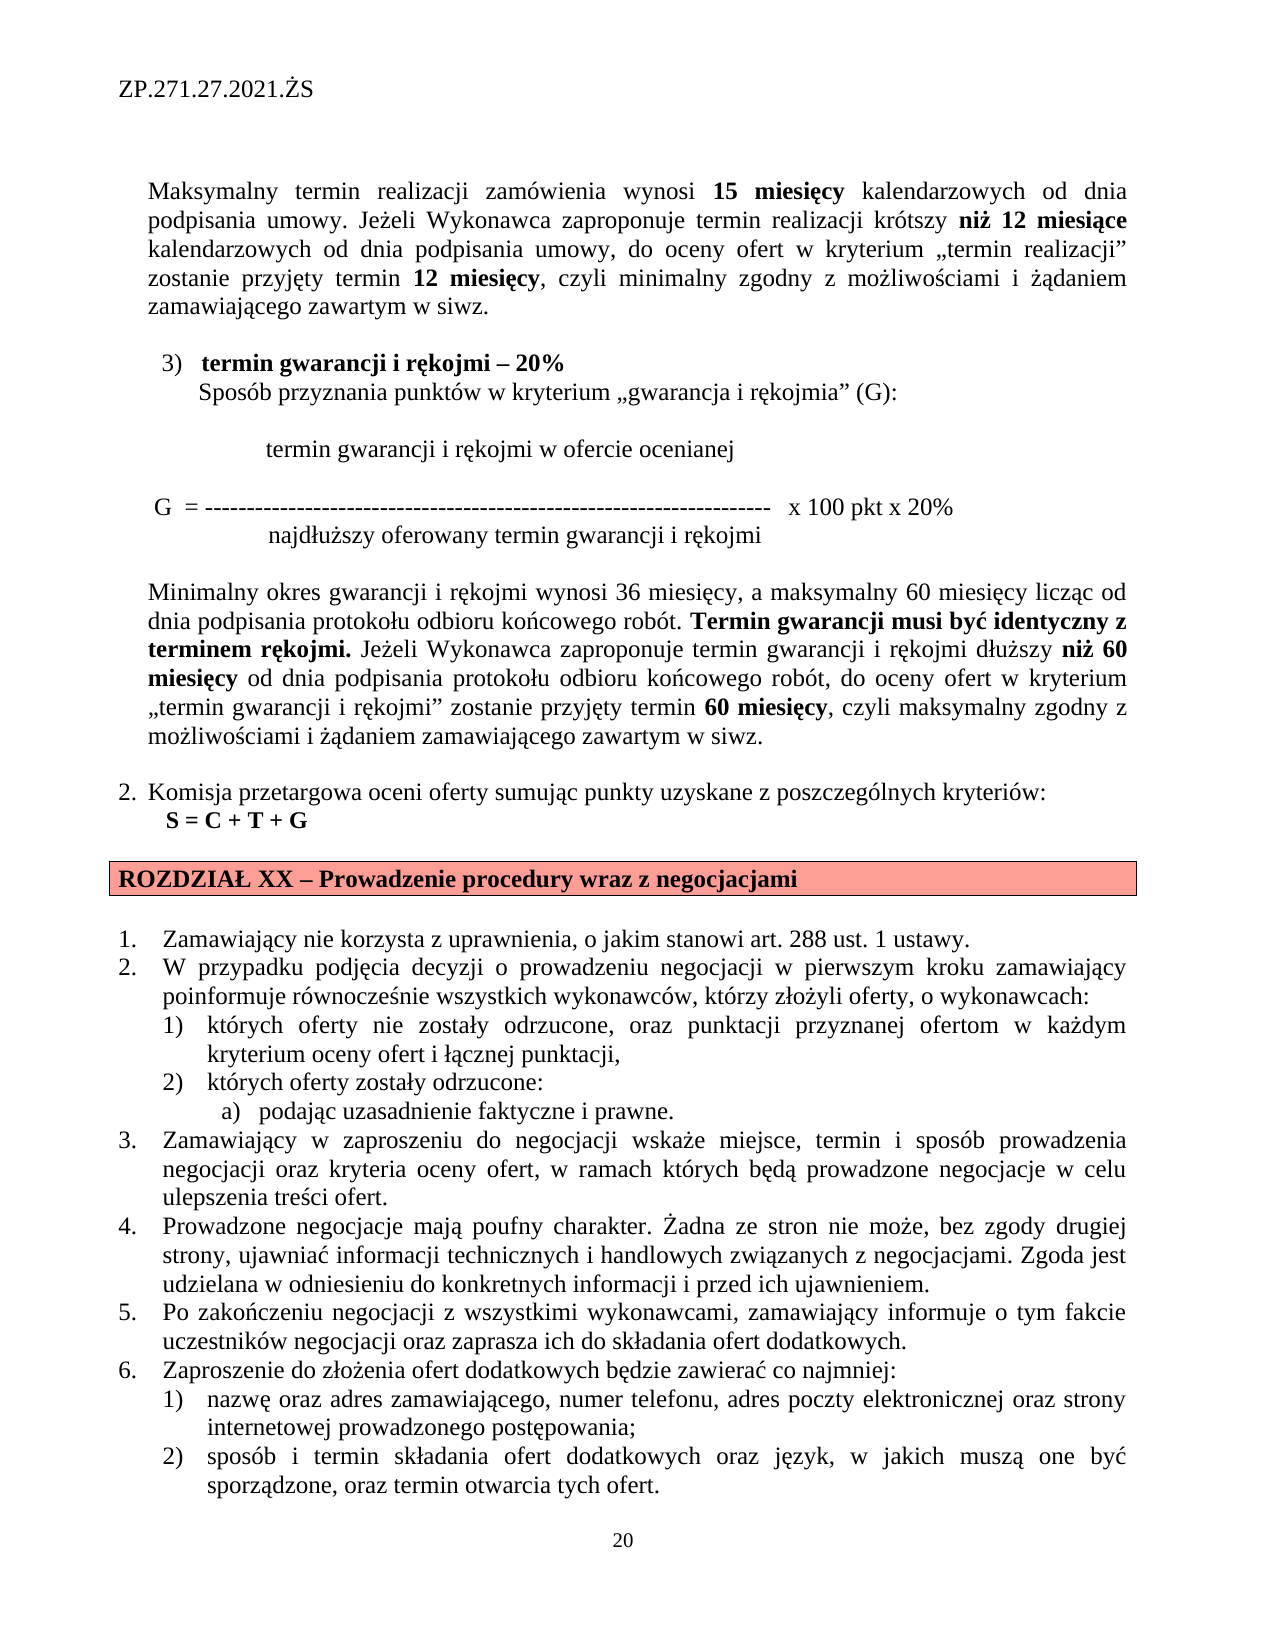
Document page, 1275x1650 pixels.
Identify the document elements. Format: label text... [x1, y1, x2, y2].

list Komisja przetargowa oceni oferty sumując punkty uzyskane z poszczególnych kryteriów: [118, 777, 1127, 806]
text G = -------------------------------------------------------------------- x 100 pkt x 20% [148, 492, 1127, 521]
text 1) nazwę oraz adres zamawiającego, numer telefonu, adres poczty elektronicznej oraz strony internetowej prowadzonego postępowania; [162, 1384, 1127, 1441]
list podając uzasadnienie faktyczne i prawne. [221, 1096, 1127, 1125]
text 1) których oferty nie zostały odrzucone, oraz punktacji przyznanej ofertom w każdym kryterium oceny ofert i łącznej punktacji, [162, 1010, 1127, 1067]
text 2) sposób i termin składania ofert dodatkowych oraz język, w jakich muszą one być sporządzone, oraz termin otwarcia tych ofert. [162, 1441, 1127, 1499]
text 6. Zaproszenie do złożenia ofert dodatkowych będzie zawierać co najmniej: [118, 1355, 1127, 1384]
text 1. Zamawiający nie korzysta z uprawnienia, o jakim stanowi art. 288 ust. 1 ustawy. [118, 924, 1127, 952]
text S = C + T + G [148, 806, 1127, 833]
text Sposób przyznania punktów w kryterium „gwarancja i rękojmia” (G): [148, 377, 1127, 406]
text najdłuższy oferowany termin gwarancji i rękojmi [192, 521, 1127, 549]
text Minimalny okres gwarancji i rękojmi wynosi 36 miesięcy, a maksymalny 60 miesięcy licząc od dnia podpisania protokołu odbioru końcowego robót. Termin gwarancji musi być identyczny z terminem rękojmi. Jeżeli Wykonawca zaproponuje termin gwarancji i rękojmi dłuższy niż 60 miesięcy od dnia podpisania protokołu odbioru końcowego robót, do oceny ofert w kryterium „termin gwarancji i rękojmi” zostanie przyjęty termin 60 miesięcy, czyli maksymalny zgodny z możliwościami i żądaniem zamawiającego zawartym w siwz. [148, 577, 1127, 749]
text ROZDZIAŁ XX – Prowadzenie procedury wraz z negocjacjami [110, 862, 1136, 895]
text 5. Po zakończeniu negocjacji z wszystkimi wykonawcami, zamawiający informuje o tym fakcie uczestników negocjacji oraz zaprasza ich do składania ofert dodatkowych. [118, 1297, 1127, 1355]
text 4. Prowadzone negocjacje mają poufny charakter. Żadna ze stron nie może, bez zgody drugiej strony, ujawniać informacji technicznych i handlowych związanych z negocjacjami. Zgoda jest udzielana w odniesieniu do konkretnych informacji i przed ich ujawnieniem. [118, 1211, 1127, 1297]
text 2. W przypadku podjęcia decyzji o prowadzeniu negocjacji w pierwszym kroku zamawiający poinformuje równocześnie wszystkich wykonawców, którzy złożyli oferty, o wykonawcach: [118, 952, 1127, 1010]
text termin gwarancji i rękojmi w ofercie ocenianej [118, 434, 1127, 463]
text Maksymalny termin realizacji zamówienia wynosi 15 miesięcy kalendarzowych od dnia podpisania umowy. Jeżeli Wykonawca zaproponuje termin realizacji krótszy niż 12 miesiące kalendarzowych od dnia podpisania umowy, do oceny ofert w kryterium „termin realizacji” zostanie przyjęty termin 12 miesięcy, czyli minimalny zgodny z możliwościami i żądaniem zamawiającego zawartym w siwz. [148, 176, 1127, 320]
text 2) których oferty zostały odrzucone: [162, 1067, 1127, 1096]
text 3) termin gwarancji i rękojmi – 20% [148, 348, 1127, 377]
text 3. Zamawiający w zaproszeniu do negocjacji wskaże miejsce, termin i sposób prowadzenia negocjacji oraz kryteria oceny ofert, w ramach których będą prowadzone negocjacje w celu ulepszenia treści ofert. [118, 1125, 1127, 1211]
